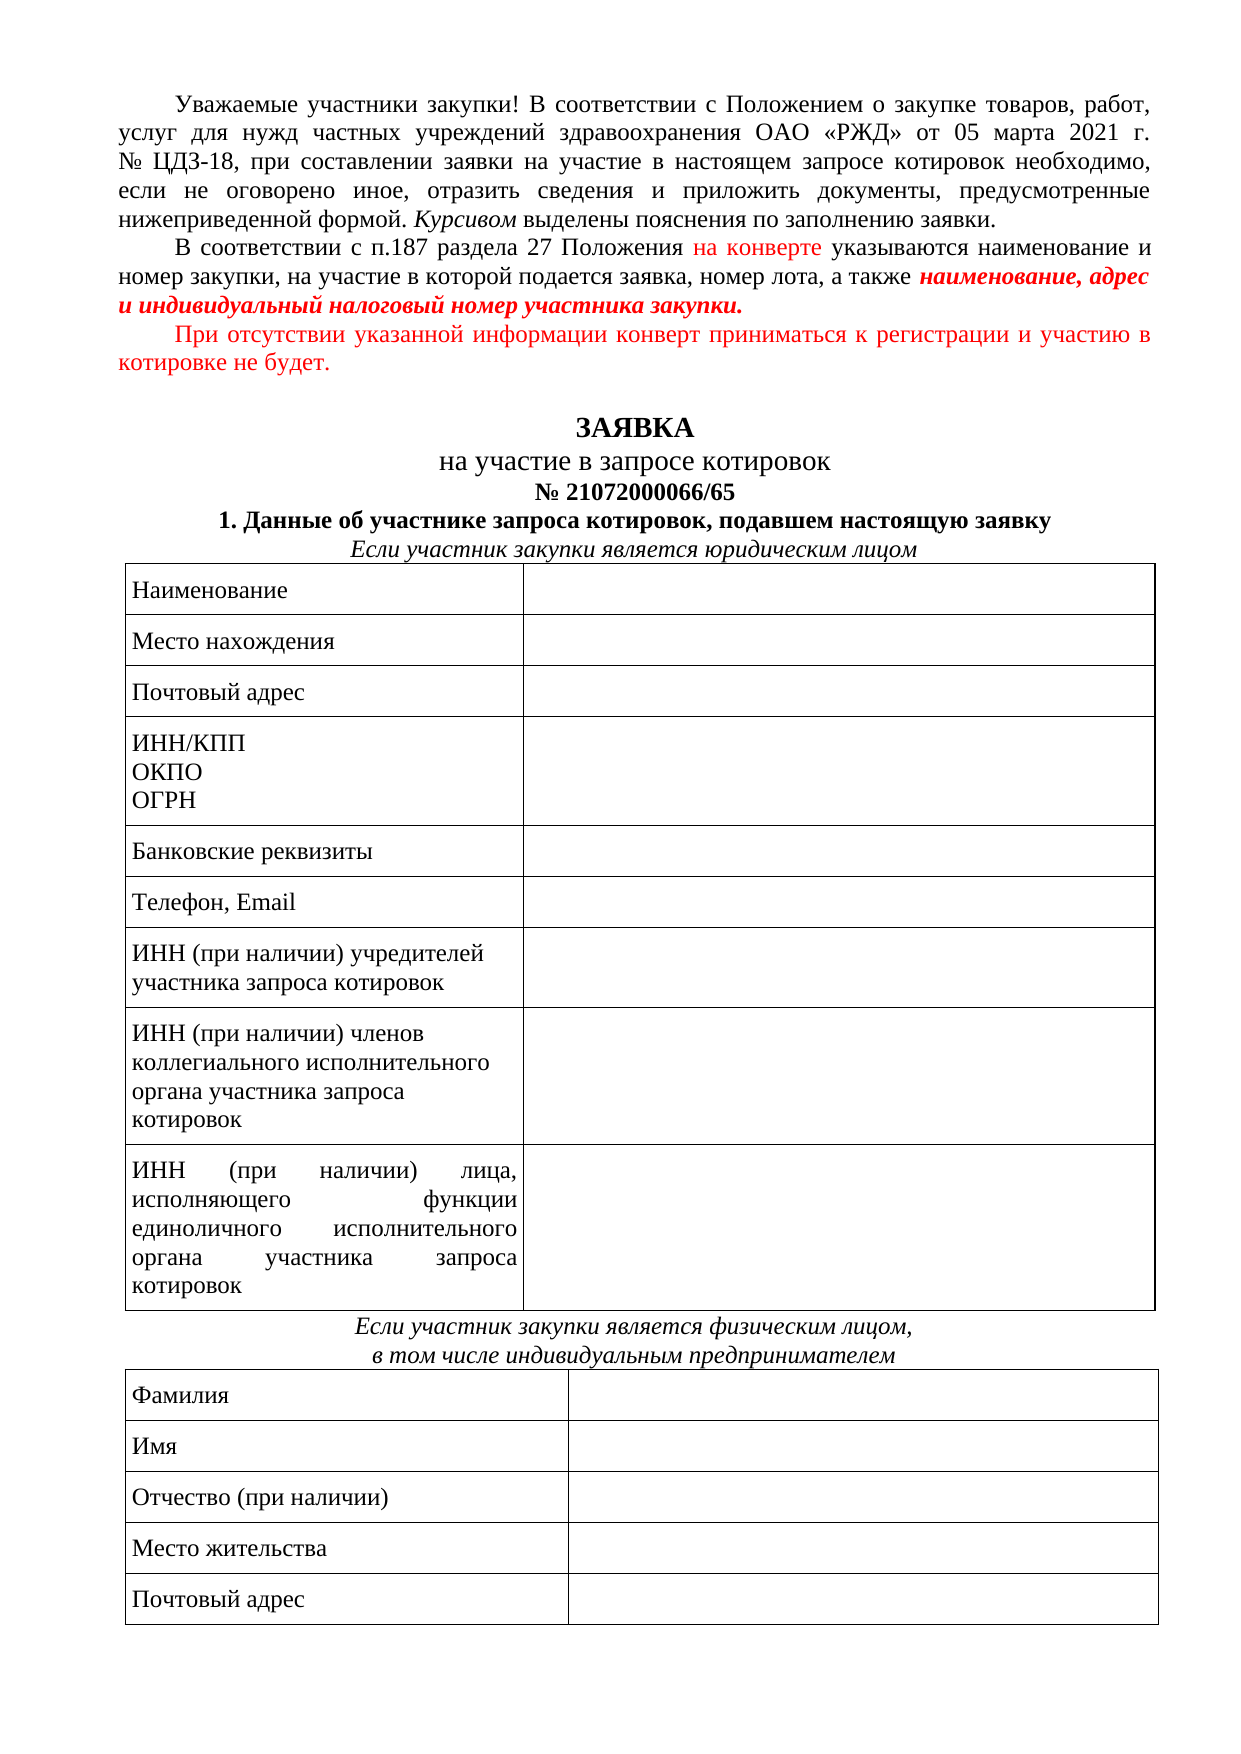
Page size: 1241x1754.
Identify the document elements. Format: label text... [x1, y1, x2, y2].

text Если участник закупки является юридическим лицом [118, 534, 1152, 563]
table_header [569, 1370, 1158, 1419]
table_cell ИНН/КПП ОКПО ОГРН [126, 717, 523, 825]
table_cell [569, 1523, 1158, 1573]
table_cell [524, 877, 1154, 927]
text Уважаемые участники закупки! В соответствии с Положением о закупке товаров, работ, услуг для нужд частных учреждений здравоохранения ОАО «РЖД» от 05 марта 2021 г. № ЦДЗ-18, при составлении заявки на участие в настоящем запросе котировок необходимо, если не оговорено иное, отразить сведения и приложить документы, предусмотренные нижеприведенной формой. Курсивом выделены пояснения по заполнению заявки. [118, 89, 1152, 232]
text № 21072000066/65 [118, 477, 1152, 506]
text в том числе индивидуальным предпринимателем [118, 1340, 1152, 1368]
table_cell Отчество (при наличии) [126, 1472, 568, 1522]
table_cell [569, 1421, 1158, 1471]
table_cell Телефон, Еmail [126, 877, 523, 927]
table_cell [524, 717, 1154, 825]
table_cell [524, 666, 1154, 716]
table_cell Почтовый адрес [126, 1574, 568, 1624]
text В соответствии с п.187 раздела 27 Положения на конверте указываются наименование и номер закупки, на участие в которой подается заявка, номер лота, а также наименование, адрес и индивидуальный налоговый номер участника закупки. [118, 232, 1152, 319]
text Если участник закупки является физическим лицом, [118, 1311, 1152, 1340]
table_cell [569, 1472, 1158, 1522]
table_header Фамилия [126, 1370, 568, 1419]
table_cell [524, 615, 1154, 665]
text При отсутствии указанной информации конверт приниматься к регистрации и участию в котировке не будет. [118, 319, 1152, 376]
table_cell [524, 826, 1154, 876]
text на участие в запросе котировок [118, 443, 1152, 477]
text 1. Данные об участнике запроса котировок, подавшем настоящую заявку [118, 506, 1152, 534]
table_cell [524, 1145, 1154, 1310]
table_cell [569, 1574, 1158, 1624]
table_cell Имя [126, 1421, 568, 1471]
text ЗАЯВКА [118, 410, 1152, 443]
table_cell ИНН (при наличии) учредителей участника запроса котировок [126, 928, 523, 1007]
table_cell [524, 1008, 1154, 1144]
table_cell Банковские реквизиты [126, 826, 523, 876]
table_cell Место нахождения [126, 615, 523, 665]
table_cell [524, 928, 1154, 1007]
table_cell ИНН (при наличии) членов коллегиального исполнительного органа участника запроса котировок [126, 1008, 523, 1144]
table_cell Место жительства [126, 1523, 568, 1573]
table_header [524, 564, 1154, 614]
table_cell Почтовый адрес [126, 666, 523, 716]
table_header Наименование [126, 564, 523, 614]
table_cell ИНН (при наличии) лица, исполняющего функции единоличного исполнительного органа участника запроса котировок [126, 1145, 523, 1310]
